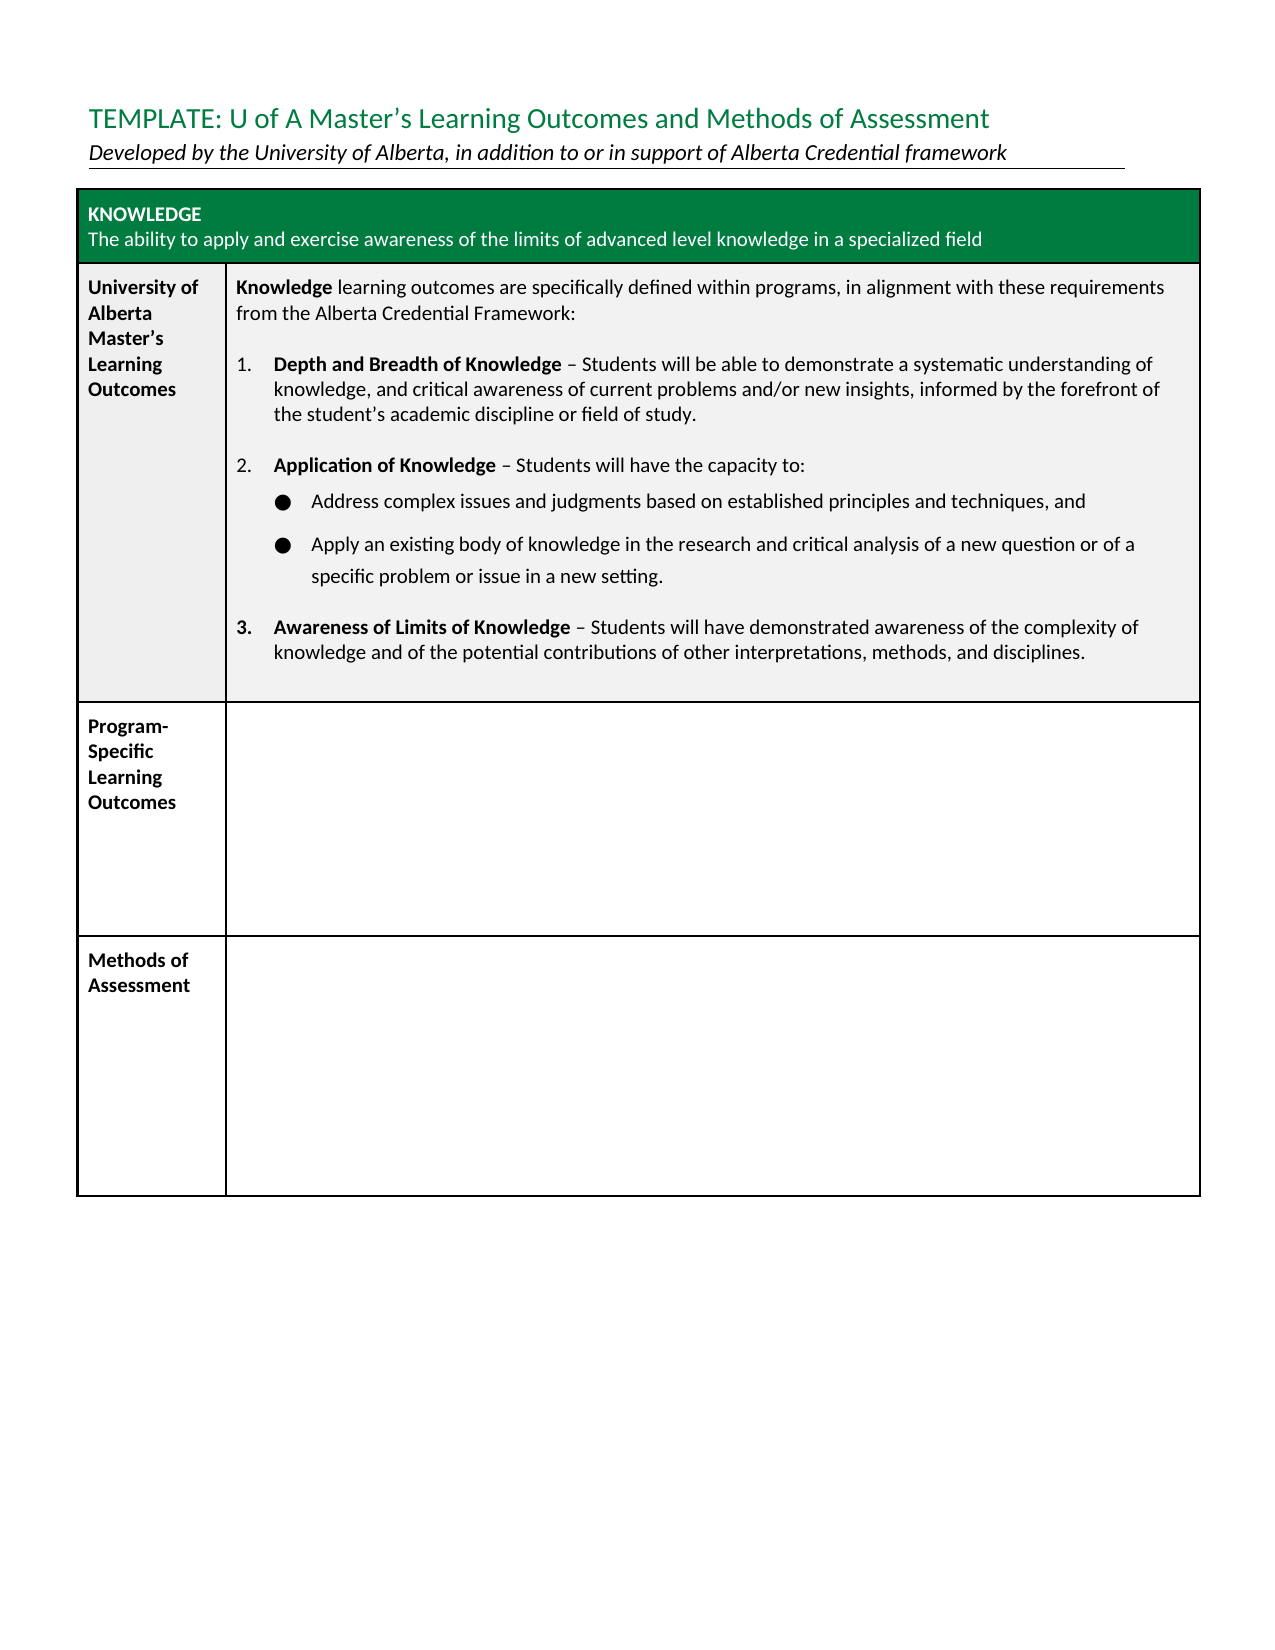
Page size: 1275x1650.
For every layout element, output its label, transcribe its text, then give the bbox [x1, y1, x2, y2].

table_cell University of Alberta Master’s Learning Outcomes [79, 264, 225, 701]
table_cell Knowledge learning outcomes are specifically defined within programs, in alignment with these requirements from the Alberta Credential Framework: Depth and Breadth of Knowledge – Students will be able to demonstrate a systematic understanding of knowledge, and critical awareness of current problems and/or new insights, informed by the forefront of the student’s academic discipline or field of study. Application of Knowledge – Students will have the capacity to: Address complex issues and judgments based on established principles and techniques, and Apply an existing body of knowledge in the research and critical analysis of a new question or of a specific problem or issue in a new setting. Awareness of Limits of Knowledge – Students will have demonstrated awareness of the complexity of knowledge and of the potential contributions of other interpretations, methods, and disciplines. [227, 264, 1199, 701]
table_cell Program- Specific Learning Outcomes [79, 703, 225, 934]
table_cell [227, 703, 1199, 934]
table_cell [227, 937, 1199, 1195]
table_cell Methods of Assessment [79, 937, 225, 1195]
table_header KNOWLEDGE The ability to apply and exercise awareness of the limits of advanced level knowledge in a specialized field [79, 190, 1199, 262]
